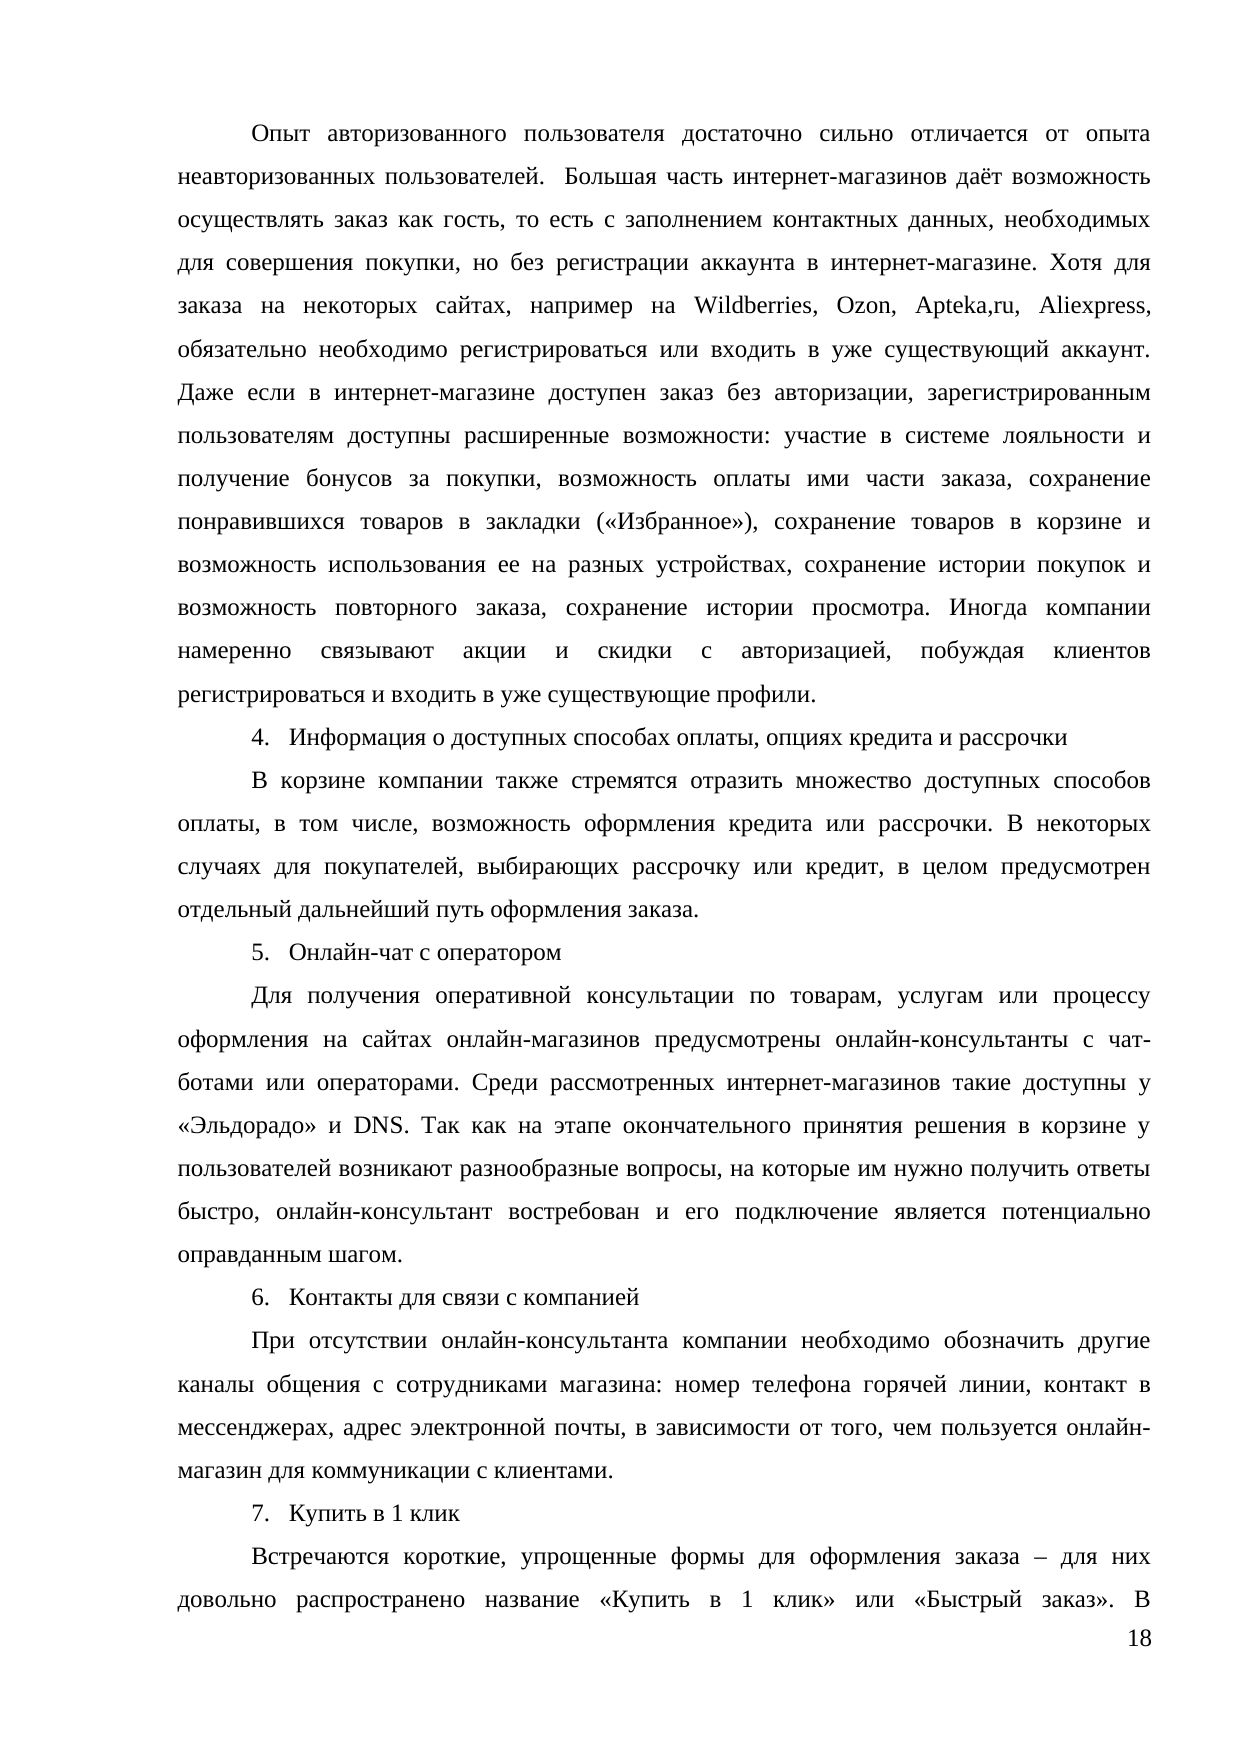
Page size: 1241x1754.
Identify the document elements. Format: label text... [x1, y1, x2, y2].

text Для получения оперативной консультации по товарам, услугам или процессу оформления на сайтах онлайн-магазинов предусмотрены онлайн-консультанты с чат-ботами или операторами. Среди рассмотренных интернет-магазинов такие доступны у «Эльдорадо» и DNS. Так как на этапе окончательного принятия решения в корзине у пользователей возникают разнообразные вопросы, на которые им нужно получить ответы быстро, онлайн-консультант востребован и его подключение является потенциально оправданным шагом. [177, 981, 1152, 1268]
list Контакты для связи с компанией [251, 1282, 1152, 1311]
text Опыт авторизованного пользователя достаточно сильно отличается от опыта неавторизованных пользователей. Большая часть интернет-магазинов даёт возможность осуществлять заказ как гость, то есть с заполнением контактных данных, необходимых для совершения покупки, но без регистрации аккаунта в интернет-магазине. Хотя для заказа на некоторых сайтах, например на Wildberries, Ozon, Apteka,ru, Aliexpress, обязательно необходимо регистрироваться или входить в уже существующий аккаунт. Даже если в интернет-магазине доступен заказ без авторизации, зарегистрированным пользователям доступны расширенные возможности: участие в системе лояльности и получение бонусов за покупки, возможность оплаты ими части заказа, сохранение понравившихся товаров в закладки («Избранное»), сохранение товаров в корзине и возможность использования ее на разных устройствах, сохранение истории покупок и возможность повторного заказа, сохранение истории просмотра. Иногда компании намеренно связывают акции и скидки с авторизацией, побуждая клиентов регистрироваться и входить в уже существующие профили. [177, 118, 1152, 707]
list Информация о доступных способах оплаты, опциях кредита и рассрочки [251, 722, 1152, 751]
text При отсутствии онлайн-консультанта компании необходимо обозначить другие каналы общения с сотрудниками магазина: номер телефона горячей линии, контакт в мессенджерах, адрес электронной почты, в зависимости от того, чем пользуется онлайн-магазин для коммуникации с клиентами. [177, 1326, 1152, 1484]
list Онлайн-чат с оператором [251, 937, 1152, 966]
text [177, 1541, 1152, 1613]
text В корзине компании также стремятся отразить множество доступных способов оплаты, в том числе, возможность оформления кредита или рассрочки. В некоторых случаях для покупателей, выбирающих рассрочку или кредит, в целом предусмотрен отдельный дальнейший путь оформления заказа. [177, 765, 1152, 923]
list Купить в 1 клик [251, 1498, 1152, 1527]
